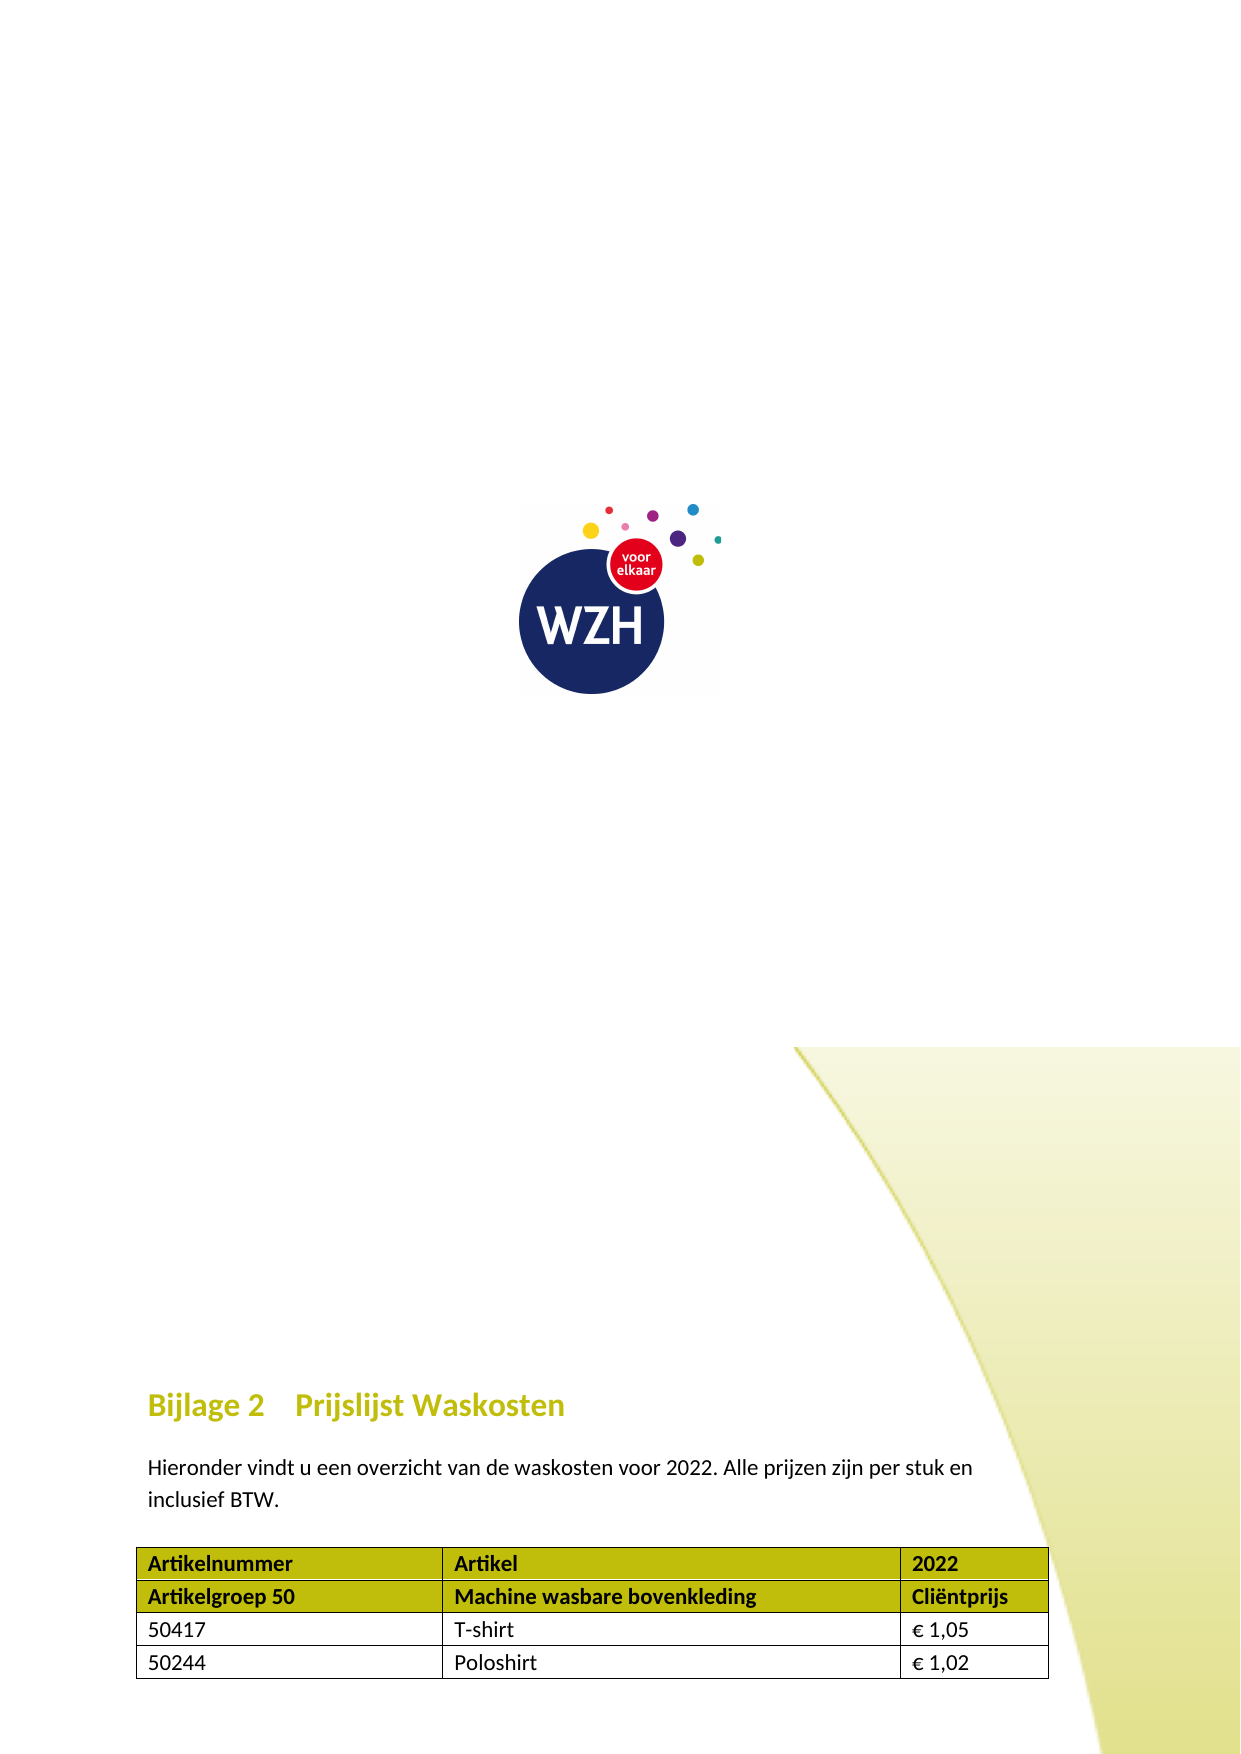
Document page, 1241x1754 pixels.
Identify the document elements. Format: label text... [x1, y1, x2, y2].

picture [794, 1047, 1241, 1754]
text Hieronder vindt u een overzicht van de waskosten voor 2022. Alle prijzen zijn per stuk en inclusief BTW. [148, 1453, 1093, 1513]
table_cell € 1,05 [901, 1613, 1048, 1645]
table_cell 50417 [137, 1613, 442, 1645]
table_cell Cliëntprijs [901, 1581, 1048, 1612]
table_header Artikel [443, 1548, 900, 1579]
table_cell Poloshirt [443, 1646, 900, 1678]
table_cell T-shirt [443, 1613, 900, 1645]
table_cell Artikelgroep 50 [137, 1581, 442, 1612]
table_cell 50244 [137, 1646, 442, 1678]
table_header 2022 [901, 1548, 1048, 1579]
table_cell € 1,02 [901, 1646, 1048, 1678]
table_cell Machine wasbare bovenkleding [443, 1581, 900, 1612]
picture [519, 504, 722, 694]
table_header Artikelnummer [137, 1548, 442, 1579]
subtitle Bijlage 2 Prijslijst Waskosten [148, 1384, 1093, 1425]
